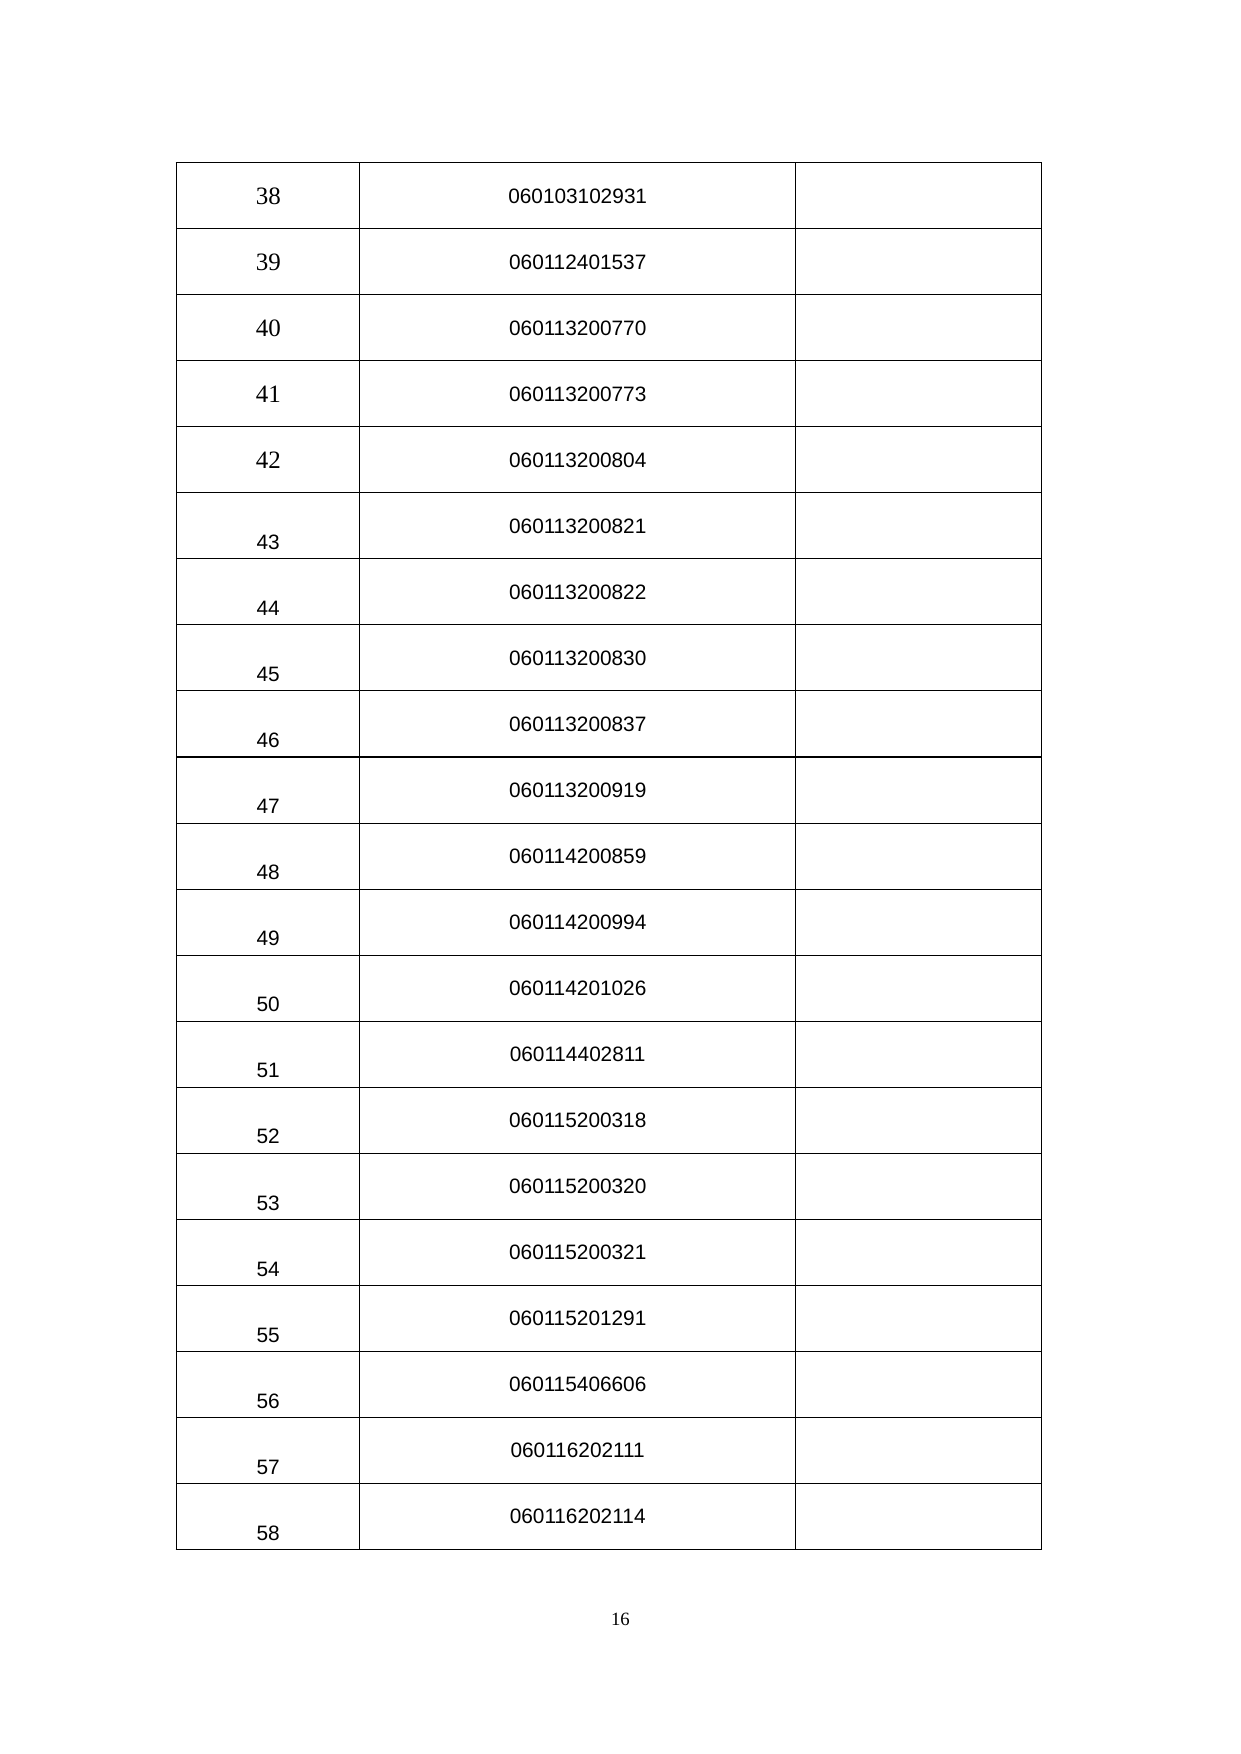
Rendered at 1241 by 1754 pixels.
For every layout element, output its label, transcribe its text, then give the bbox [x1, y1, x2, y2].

table_cell [796, 625, 1041, 690]
table_cell 46 [177, 691, 359, 756]
table_cell 45 [177, 625, 359, 690]
table_cell [796, 1088, 1041, 1153]
table_cell [796, 1022, 1041, 1087]
table_cell 060112401537 [360, 229, 795, 294]
table_cell [796, 1154, 1041, 1219]
table_cell 58 [177, 1484, 359, 1549]
table_cell [796, 1352, 1041, 1417]
table_cell 56 [177, 1352, 359, 1417]
table_cell 060114402811 [360, 1022, 795, 1087]
table_cell 060113200837 [360, 691, 795, 756]
table_cell 060113200822 [360, 559, 795, 624]
table_cell 54 [177, 1220, 359, 1285]
table_cell 060116202114 [360, 1484, 795, 1549]
table_cell 49 [177, 890, 359, 954]
table_cell [796, 493, 1041, 558]
table_cell [796, 1484, 1041, 1549]
table_cell 42 [177, 427, 359, 492]
table_cell 55 [177, 1286, 359, 1351]
table_cell [796, 956, 1041, 1021]
table_cell 51 [177, 1022, 359, 1087]
table_cell 41 [177, 361, 359, 426]
table_cell [796, 295, 1041, 360]
table_cell [796, 1418, 1041, 1483]
table_cell 060113200770 [360, 295, 795, 360]
table_cell [796, 1286, 1041, 1351]
table_cell [796, 824, 1041, 888]
table_cell [796, 1220, 1041, 1285]
table_cell [796, 427, 1041, 492]
table_cell [796, 559, 1041, 624]
table_cell 060115201291 [360, 1286, 795, 1351]
table_cell 50 [177, 956, 359, 1021]
table_cell 060114200859 [360, 824, 795, 888]
table_cell [796, 163, 1041, 228]
table_cell [796, 361, 1041, 426]
table_cell 060114201026 [360, 956, 795, 1021]
table_cell 57 [177, 1418, 359, 1483]
table_cell 060115200320 [360, 1154, 795, 1219]
table_cell 060115406606 [360, 1352, 795, 1417]
table_cell 40 [177, 295, 359, 360]
table_cell 060113200919 [360, 758, 795, 822]
table_cell 060114200994 [360, 890, 795, 954]
table_cell [796, 758, 1041, 822]
table_cell 060113200821 [360, 493, 795, 558]
table_cell 060116202111 [360, 1418, 795, 1483]
table_cell [796, 229, 1041, 294]
table_cell 060113200804 [360, 427, 795, 492]
table_cell 52 [177, 1088, 359, 1153]
table_cell [796, 890, 1041, 954]
table_cell 060103102931 [360, 163, 795, 228]
table_cell 44 [177, 559, 359, 624]
table_cell 39 [177, 229, 359, 294]
table_cell 060115200321 [360, 1220, 795, 1285]
table_cell [796, 691, 1041, 756]
table_cell 53 [177, 1154, 359, 1219]
table_cell 47 [177, 758, 359, 822]
table_cell 48 [177, 824, 359, 888]
table_cell 38 [177, 163, 359, 228]
table_cell 060115200318 [360, 1088, 795, 1153]
table_cell 43 [177, 493, 359, 558]
table_cell 060113200773 [360, 361, 795, 426]
table_cell 060113200830 [360, 625, 795, 690]
